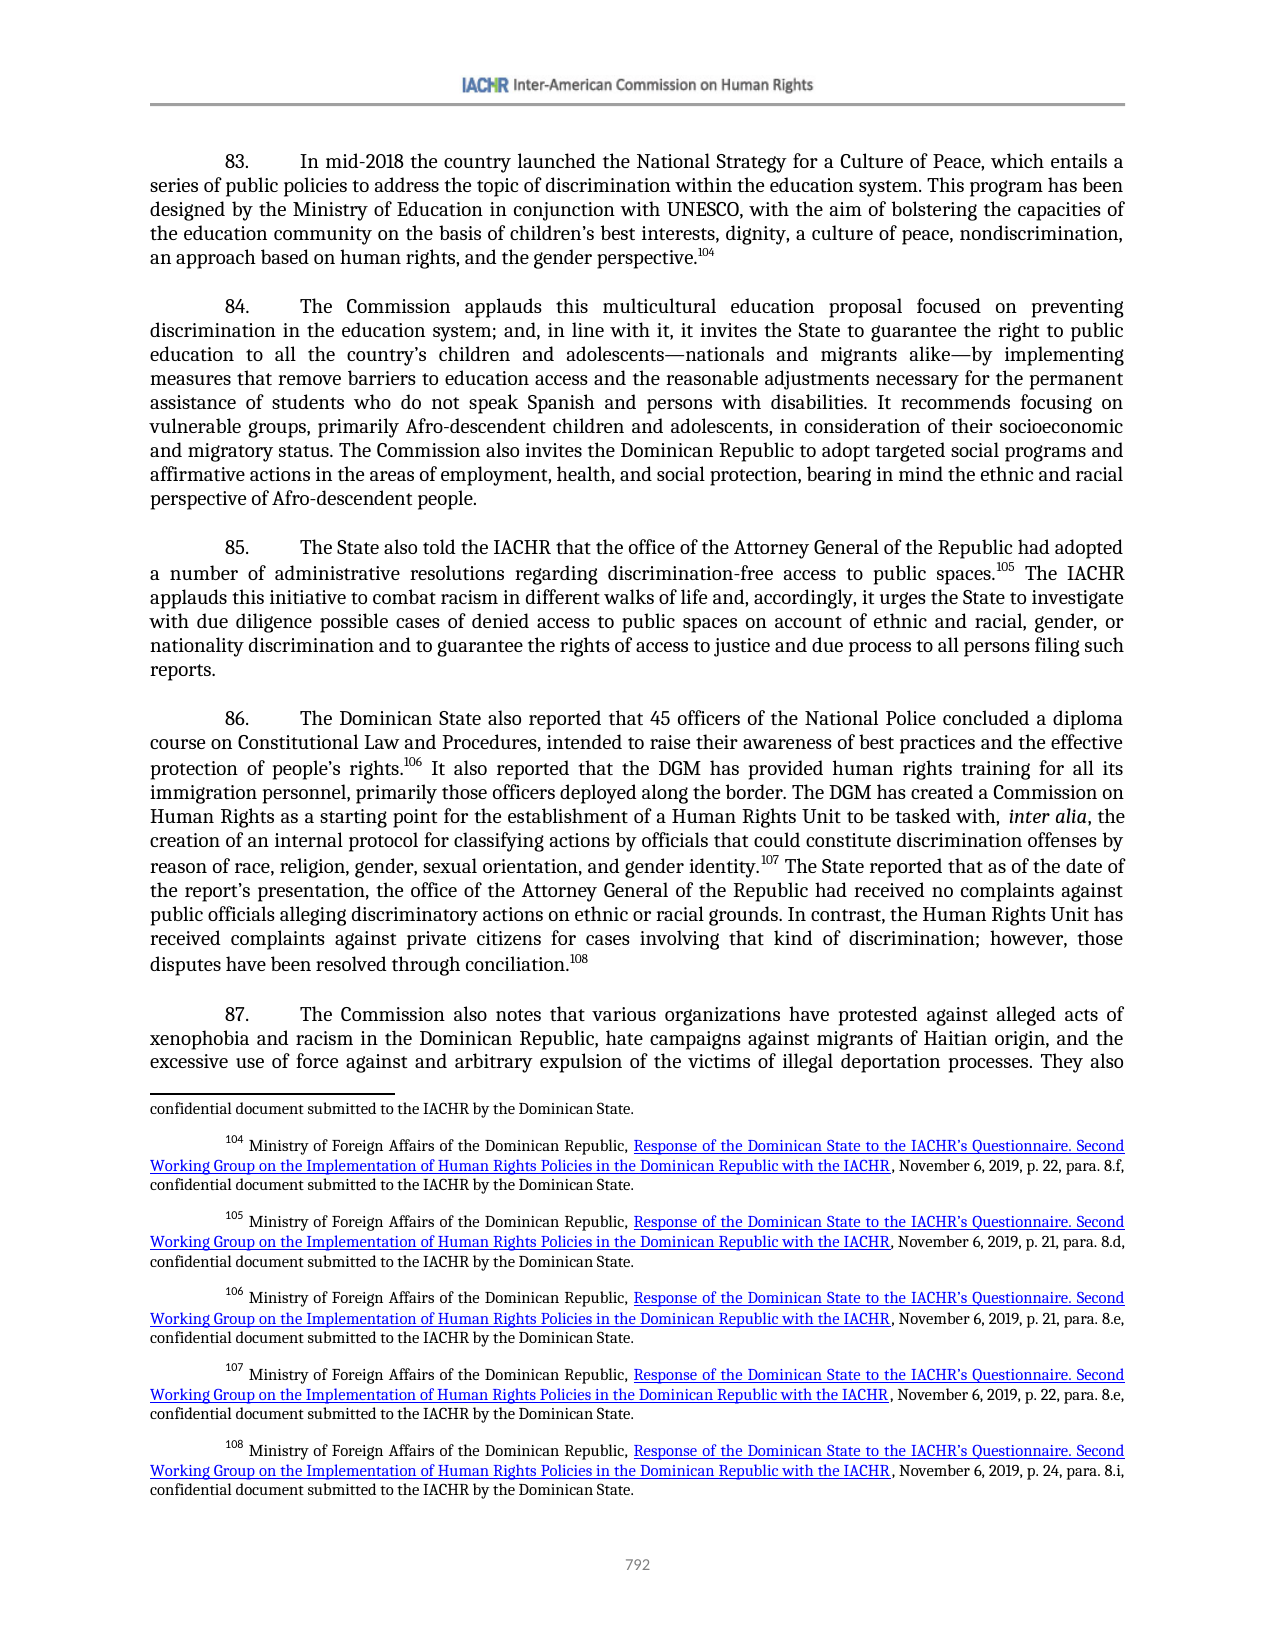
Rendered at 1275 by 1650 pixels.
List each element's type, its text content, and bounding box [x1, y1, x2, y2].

list The Commission also notes that various organizations have protested against alleged acts of xenophobia and racism in the Dominican Republic, hate campaigns against migrants of Haitian origin, and the excessive use of force against and arbitrary expulsion of the victims of illegal deportation processes. They also maintain that institutional racism is still present with the adoption of policies over the past six years that have made more than hundred thousand Dominicans of Haitian descent stateless., [150, 1002, 1125, 1074]
list In mid-2018 the country launched the National Strategy for a Culture of Peace, which entails a series of public policies to address the topic of discrimination within the education system. This program has been designed by the Ministry of Education in conjunction with UNESCO, with the aim of bolstering the capacities of the education community on the basis of children’s best interests, dignity, a culture of peace, nondiscrimination, an approach based on human rights, and the gender perspective. [150, 150, 1125, 270]
list The State also told the IACHR that the office of the Attorney General of the Republic had adopted a number of administrative resolutions regarding discrimination-free access to public spaces. The IACHR applauds this initiative to combat racism in different walks of life and, accordingly, it urges the State to investigate with due diligence possible cases of denied access to public spaces on account of ethnic and racial, gender, or nationality discrimination and to guarantee the rights of access to justice and due process to all persons filing such reports. [150, 535, 1125, 682]
list The Dominican State also reported that 45 officers of the National Police concluded a diploma course on Constitutional Law and Procedures, intended to raise their awareness of best practices and the effective protection of people’s rights. It also reported that the DGM has provided human rights training for all its immigration personnel, primarily those officers deployed along the border. The DGM has created a Commission on Human Rights as a starting point for the establishment of a Human Rights Unit to be tasked with, inter alia, the creation of an internal protocol for classifying actions by officials that could constitute discrimination offenses by reason of race, religion, gender, sexual orientation, and gender identity. The State reported that as of the date of the report’s presentation, the office of the Attorney General of the Republic had received no complaints against public officials alleging discriminatory actions on ethnic or racial grounds. In contrast, the Human Rights Unit has received complaints against private citizens for cases involving that kind of discrimination; however, those disputes have been resolved through conciliation. [150, 707, 1125, 977]
list The Commission applauds this multicultural education proposal focused on preventing discrimination in the education system; and, in line with it, it invites the State to guarantee the right to public education to all the country’s children and adolescents—nationals and migrants alike—by implementing measures that remove barriers to education access and the reasonable adjustments necessary for the permanent assistance of students who do not speak Spanish and persons with disabilities. It recommends focusing on vulnerable groups, primarily Afro-descendent children and adolescents, in consideration of their socioeconomic and migratory status. The Commission also invites the Dominican Republic to adopt targeted social programs and affirmative actions in the areas of employment, health, and social protection, bearing in mind the ethnic and racial perspective of Afro-descendent people. [150, 295, 1125, 510]
picture [450, 75, 825, 95]
